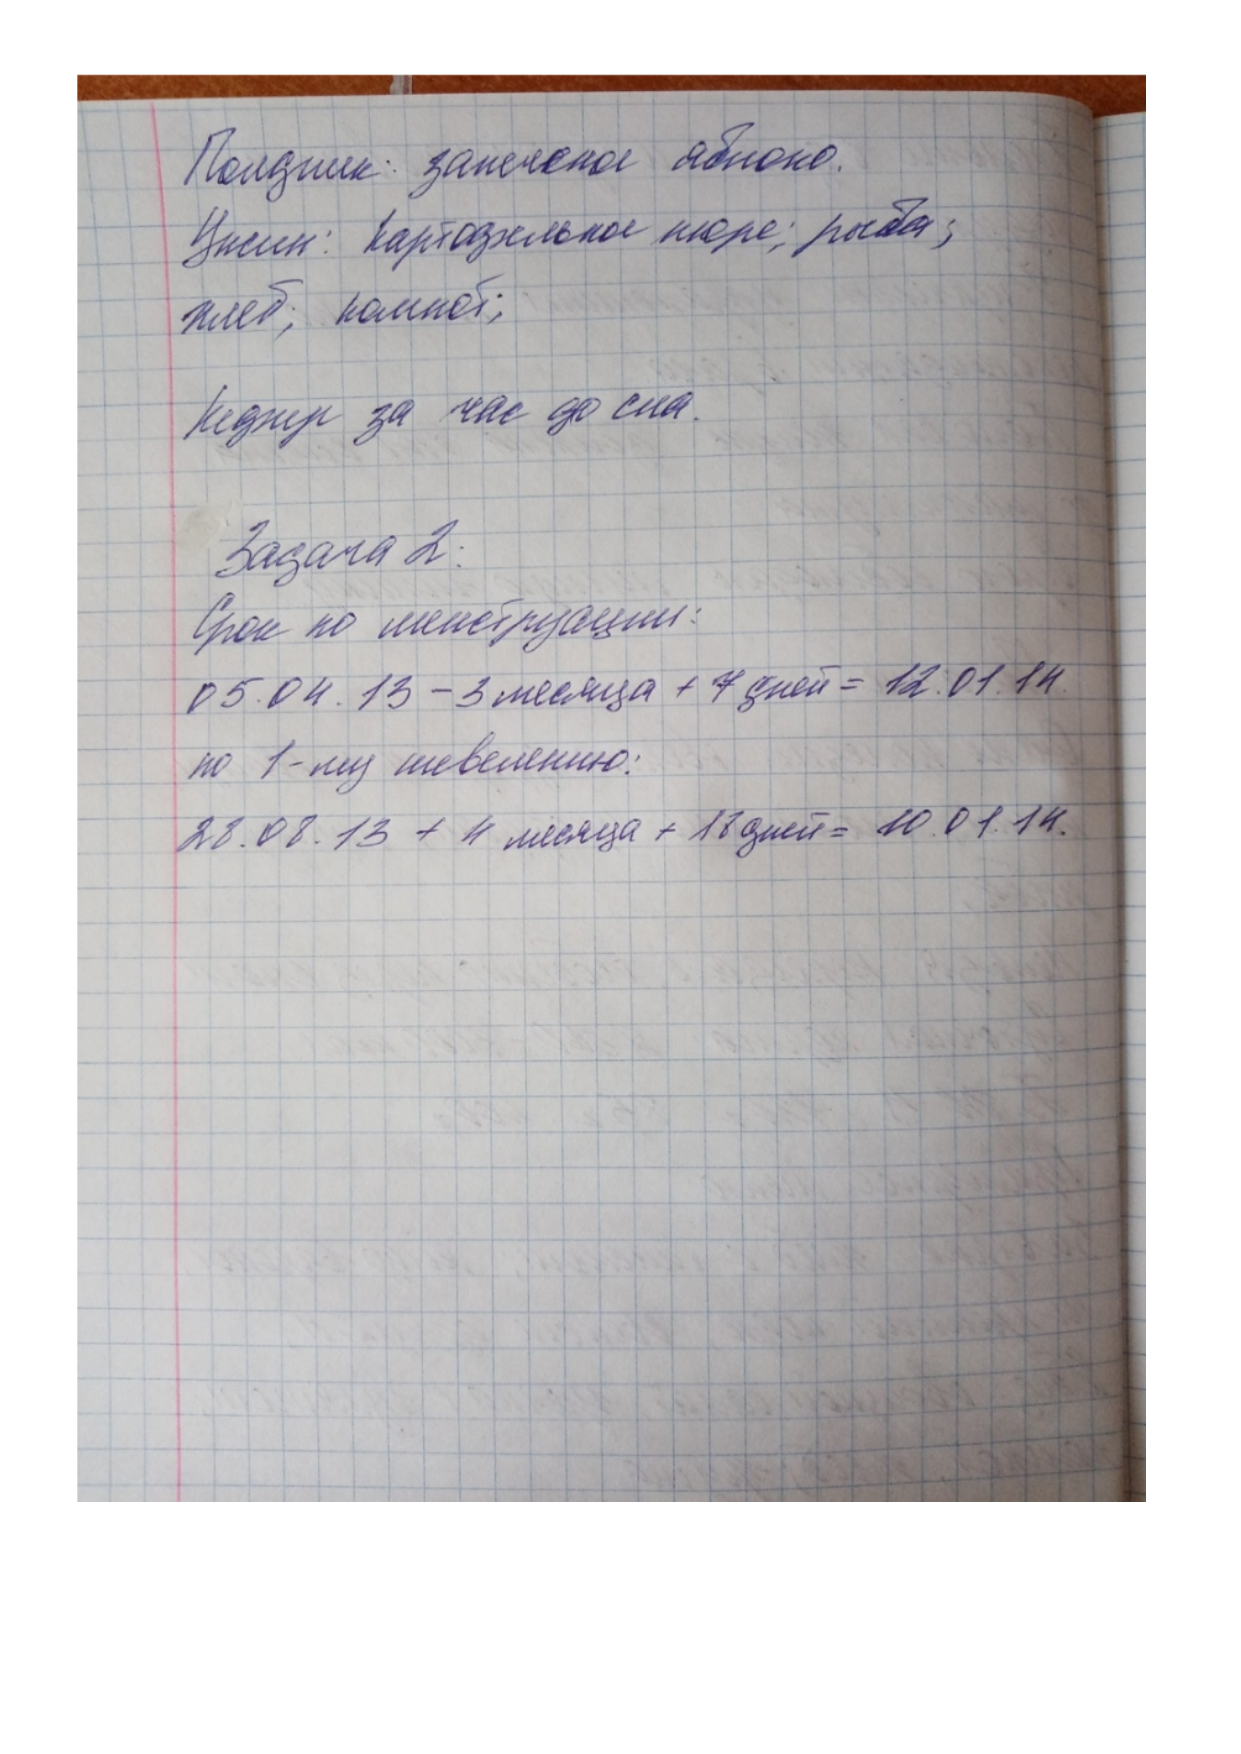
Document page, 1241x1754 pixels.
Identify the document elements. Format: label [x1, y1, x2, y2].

picture [78, 76, 1146, 1500]
